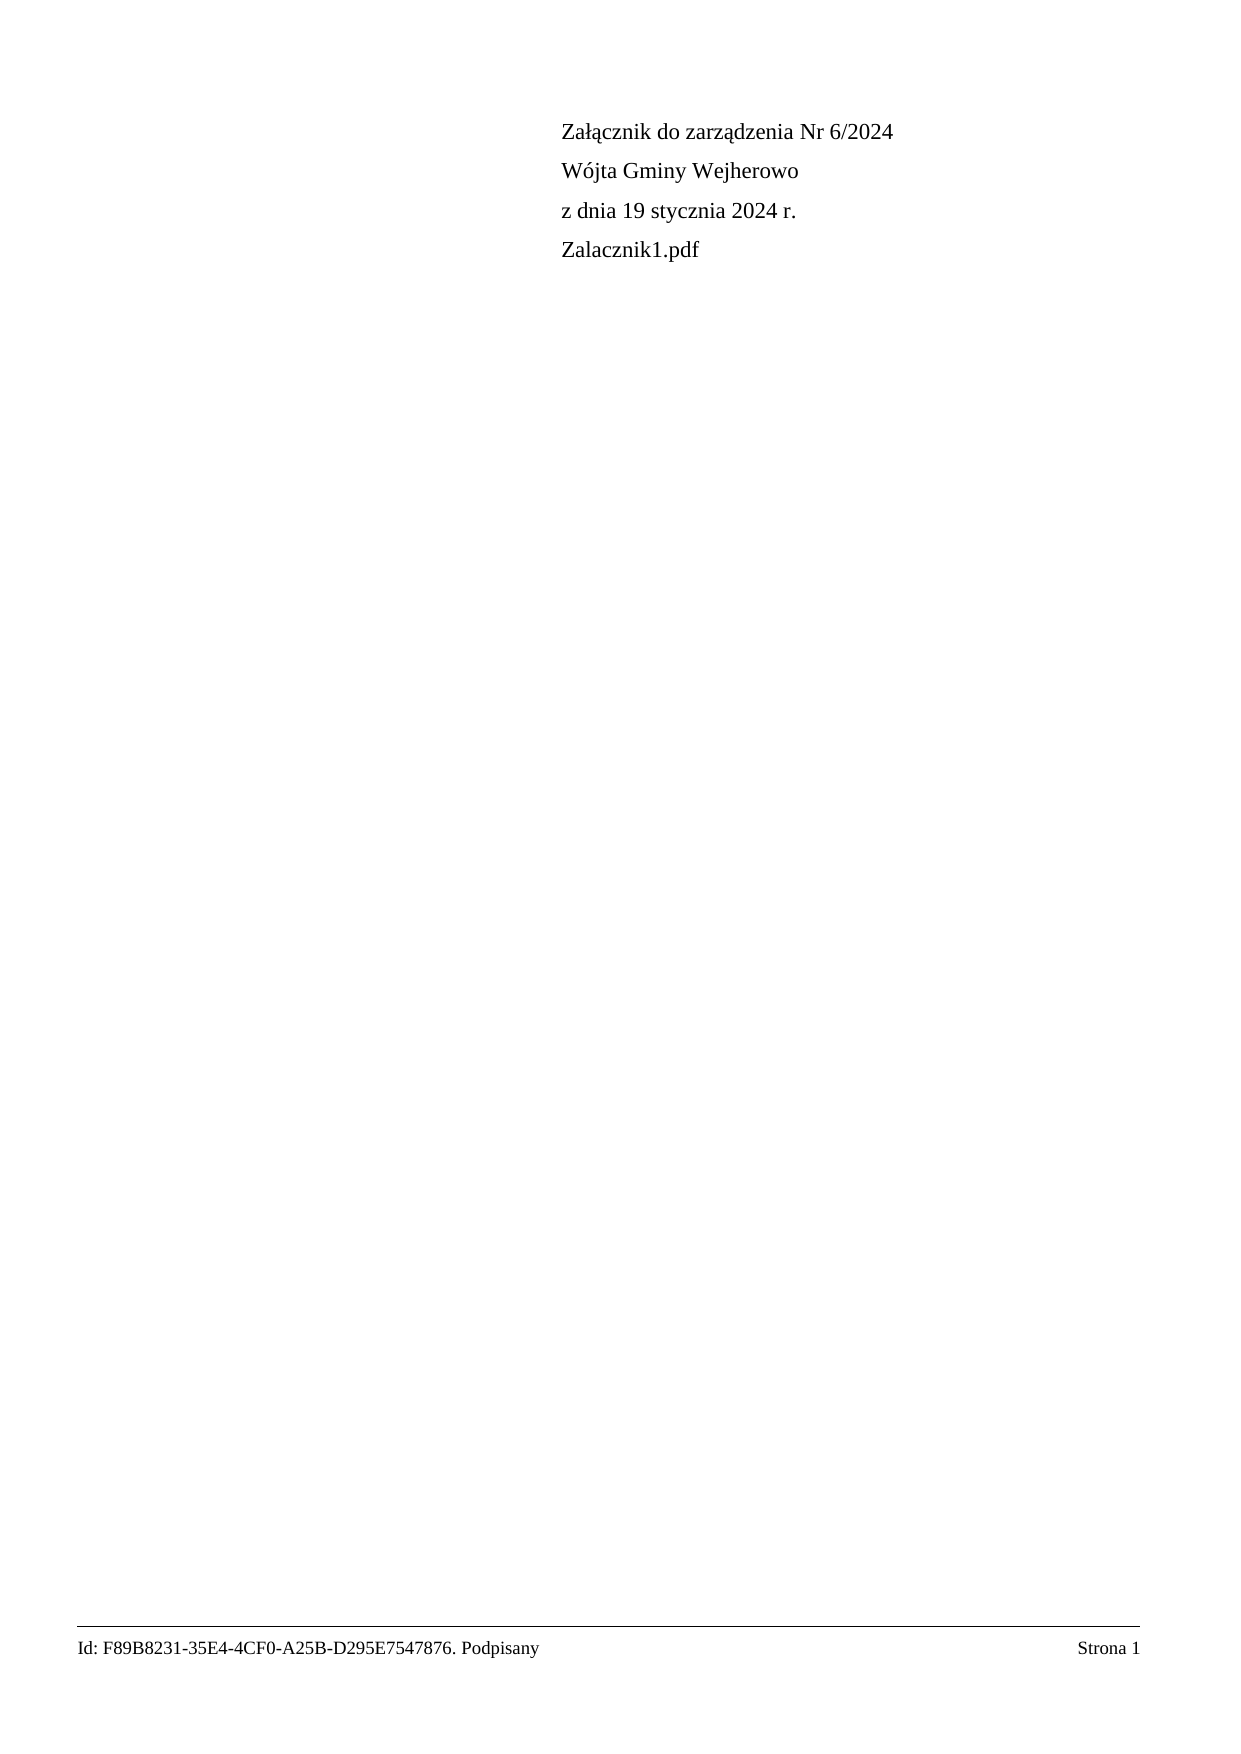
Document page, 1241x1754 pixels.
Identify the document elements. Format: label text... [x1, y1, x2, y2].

text Załącznik do zarządzenia Nr 6/2024 Wójta Gminy Wejherowo z dnia 19 stycznia 2024 r. Zalacznik1.pdf [561, 118, 1152, 262]
